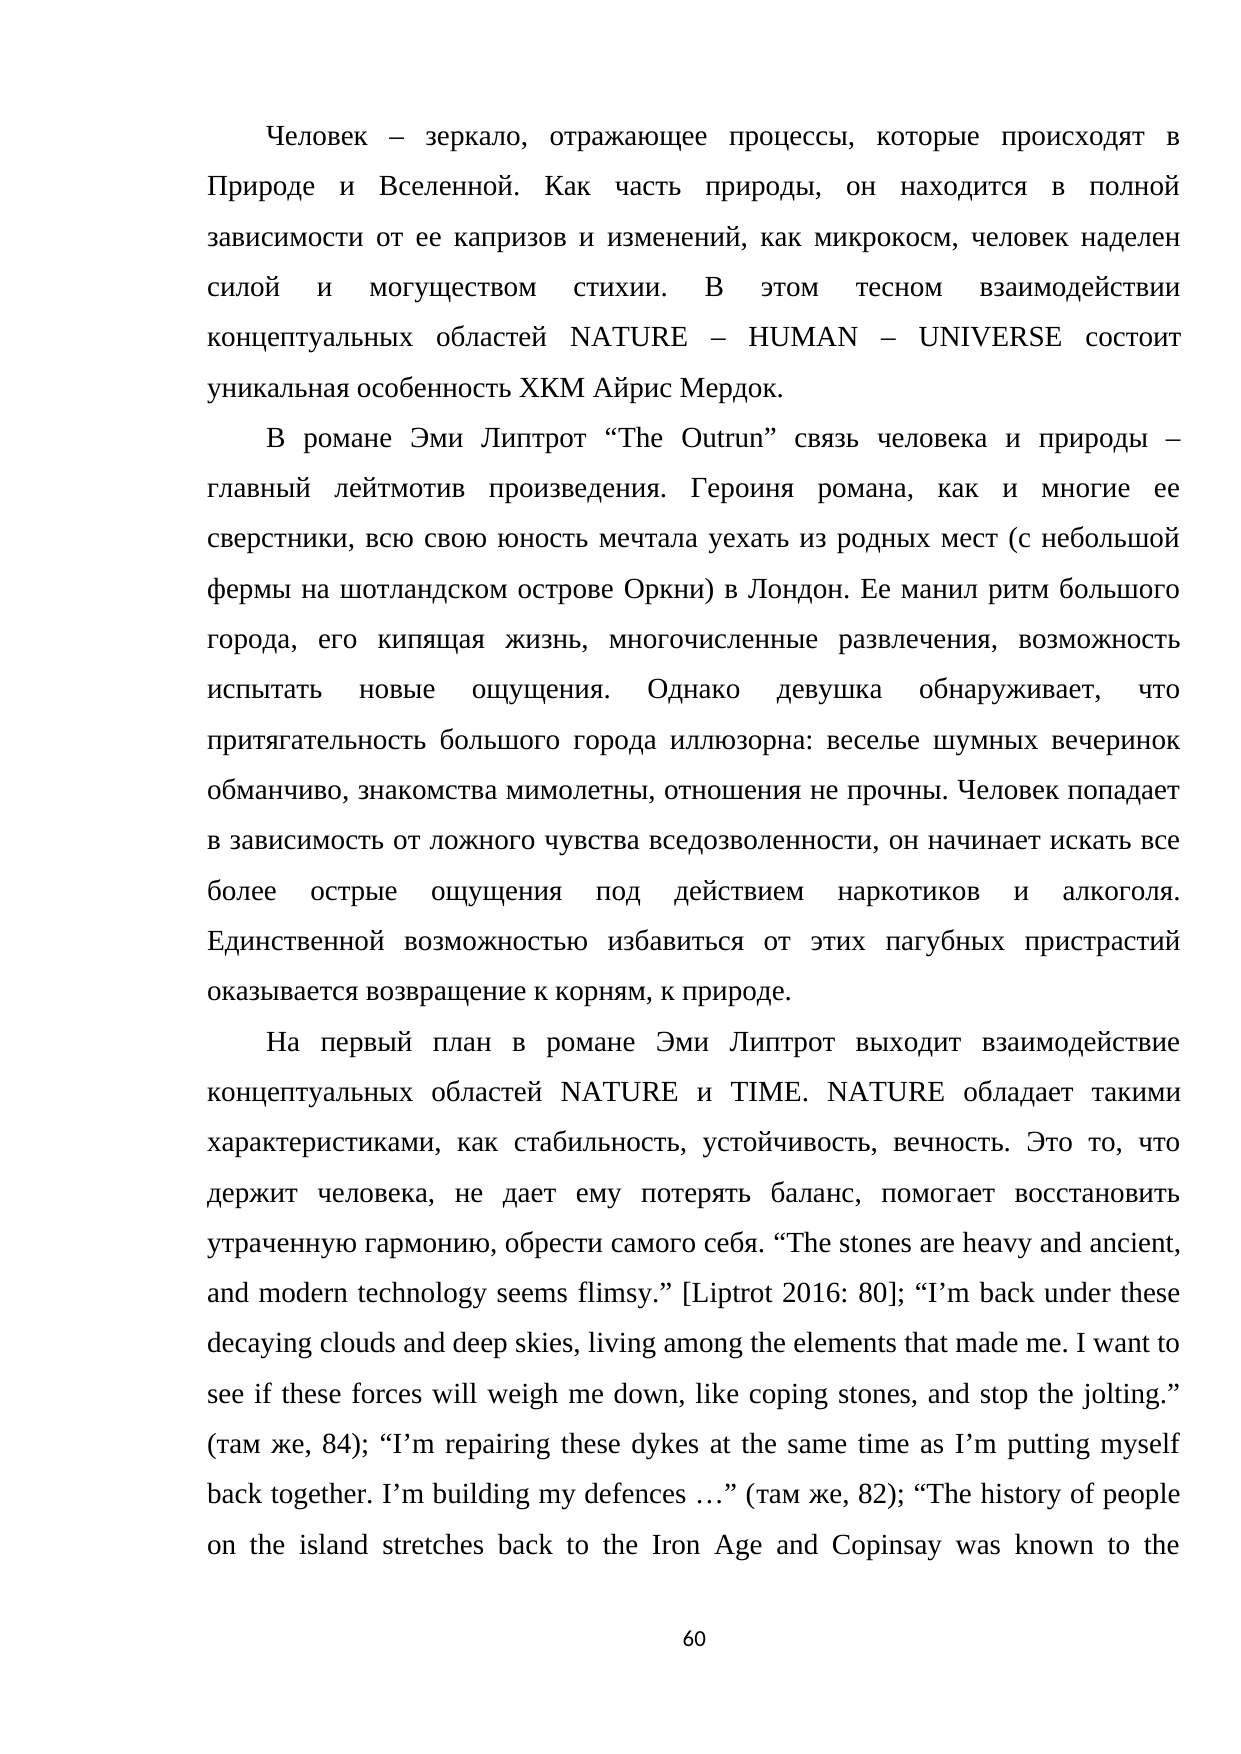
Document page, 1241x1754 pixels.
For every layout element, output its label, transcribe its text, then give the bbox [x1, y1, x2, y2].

list Человек – зеркало, отражающее процессы, которые происходят в Природе и Вселенной. Как часть природы, он находится в полной зависимости от ее капризов и изменений, как микрокосм, человек наделен силой и могуществом стихии. В этом тесном взаимодействии концептуальных областей NATURE – HUMAN – UNIVERSE состоит уникальная особенность ХКМ Айрис Мердок. [207, 118, 1181, 403]
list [207, 1024, 1181, 1560]
list В романе Эми Липтрот “The Outrun” связь человека и природы – главный лейтмотив произведения. Героиня романа, как и многие ее сверстники, всю свою юность мечтала уехать из родных мест (с небольшой фермы на шотландском острове Оркни) в Лондон. Ее манил ритм большого города, его кипящая жизнь, многочисленные развлечения, возможность испытать новые ощущения. Однако девушка обнаруживает, что притягательность большого города иллюзорна: веселье шумных вечеринок обманчиво, знакомства мимолетны, отношения не прочны. Человек попадает в зависимость от ложного чувства вседозволенности, он начинает искать все более острые ощущения под действием наркотиков и алкоголя. Единственной возможностью избавиться от этих пагубных пристрастий оказывается возвращение к корням, к природе. [207, 420, 1181, 1007]
